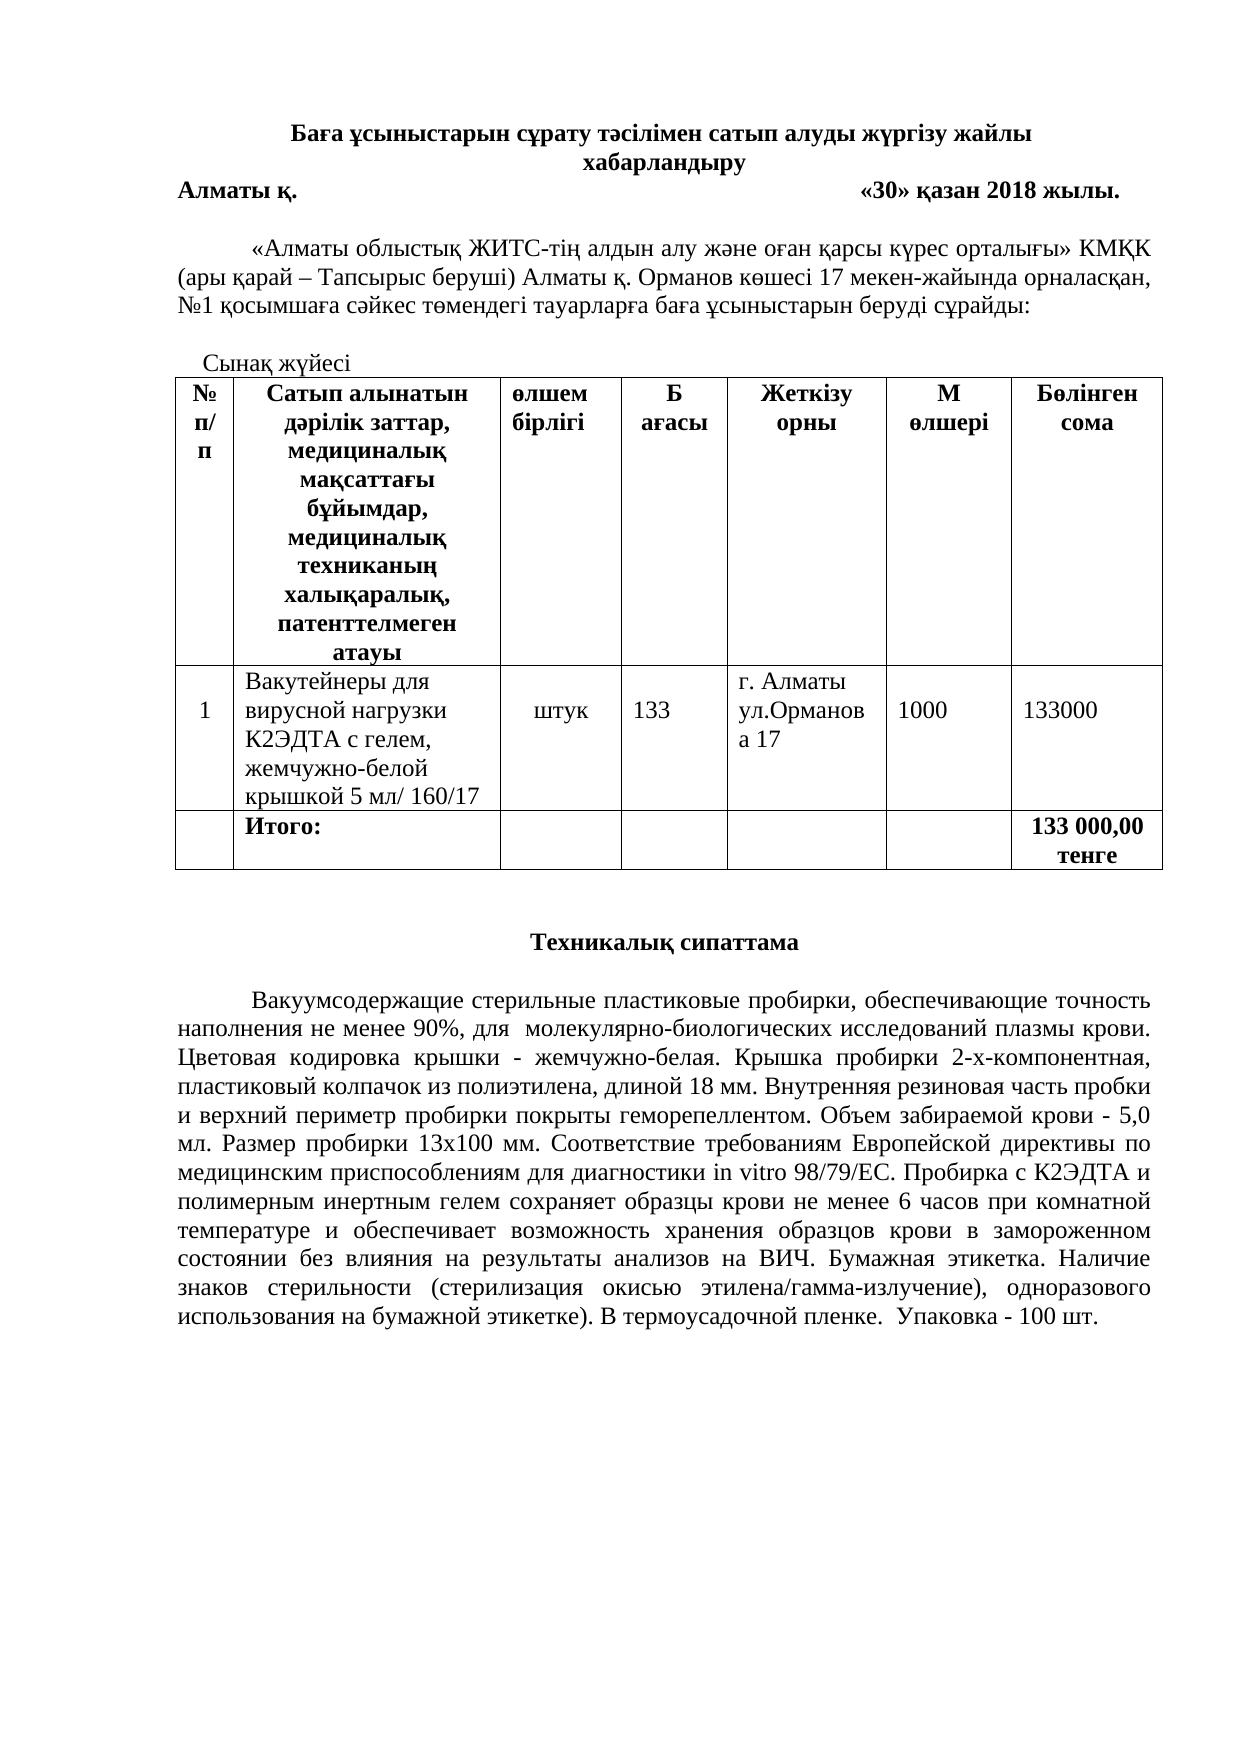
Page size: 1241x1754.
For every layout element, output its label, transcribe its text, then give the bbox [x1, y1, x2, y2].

table_cell [501, 811, 621, 869]
table_cell [887, 811, 1011, 869]
table_cell штук [501, 666, 621, 810]
table_header № п/п [176, 378, 233, 665]
table_cell [176, 811, 233, 869]
table_cell [728, 811, 886, 869]
table_cell Вакутейнеры для вирусной нагрузки К2ЭДТА с гелем, жемчужно-белой крышкой 5 мл/ 160/17 [234, 666, 500, 810]
table_cell 133 [622, 666, 727, 810]
text Сынақ жүйесі [177, 348, 1152, 377]
table_cell 1 [176, 666, 233, 810]
table_header Сатып алынатын дәрілік заттар, медициналық мақсаттағы бұйымдар, медициналық техниканың халықаралық, патенттелмеген атауы [234, 378, 500, 665]
table_cell 1000 [887, 666, 1011, 810]
table_header Мөлшері [887, 378, 1011, 665]
text Баға ұсыныстарын сұрату тәсілімен сатып алуды жүргізу жайлы хабарландыру [177, 118, 1152, 176]
table_header Бағасы [622, 378, 727, 665]
table_header Бөлінген сома [1012, 378, 1162, 665]
table_cell Итого: [234, 811, 500, 869]
table_header өлшем бірлігі [501, 378, 621, 665]
text Алматы қ. «30» қазан 2018 жылы. [177, 176, 1152, 204]
table_cell 133000 [1012, 666, 1162, 810]
text Техникалық сипаттама [177, 927, 1152, 956]
text «Алматы облыстық ЖИТС-тің алдын алу және оған қарсы күрес орталығы» КМҚК (ары қарай – Тапсырыс беруші) Алматы қ. Орманов көшесі 17 мекен-жайында орналасқан, №1 қосымшаға сәйкес төмендегі тауарларға баға ұсыныстарын беруді сұрайды: [177, 233, 1152, 319]
text Вакуумсодержащие стерильные пластиковые пробирки, обеспечивающие точность наполнения не менее 90%, для молекулярно-биологических исследований плазмы крови. Цветовая кодировка крышки - жемчужно-белая. Крышка пробирки 2-х-компонентная, пластиковый колпачок из полиэтилена, длиной 18 мм. Внутренняя резиновая часть пробки и верхний периметр пробирки покрыты геморепеллентом. Объем забираемой крови - 5,0 мл. Размер пробирки 13х100 мм. Соответствие требованиям Европейской директивы по медицинским приспособлениям для диагностики in vitro 98/79/EC. Пробирка с К2ЭДТА и полимерным инертным гелем сохраняет образцы крови не менее 6 часов при комнатной температуре и обеспечивает возможность хранения образцов крови в замороженном состоянии без влияния на результаты анализов на ВИЧ. Бумажная этикетка. Наличие знаков стерильности (стерилизация окисью этилена/гамма-излучение), одноразового использования на бумажной этикетке). В термоусадочной пленке. Упаковка - 100 шт. [177, 985, 1152, 1330]
table_header Жеткізу орны [728, 378, 886, 665]
table_cell г. Алматы ул.Орманова 17 [728, 666, 886, 810]
table_cell [622, 811, 727, 869]
table_cell 133 000,00 тенге [1012, 811, 1162, 869]
